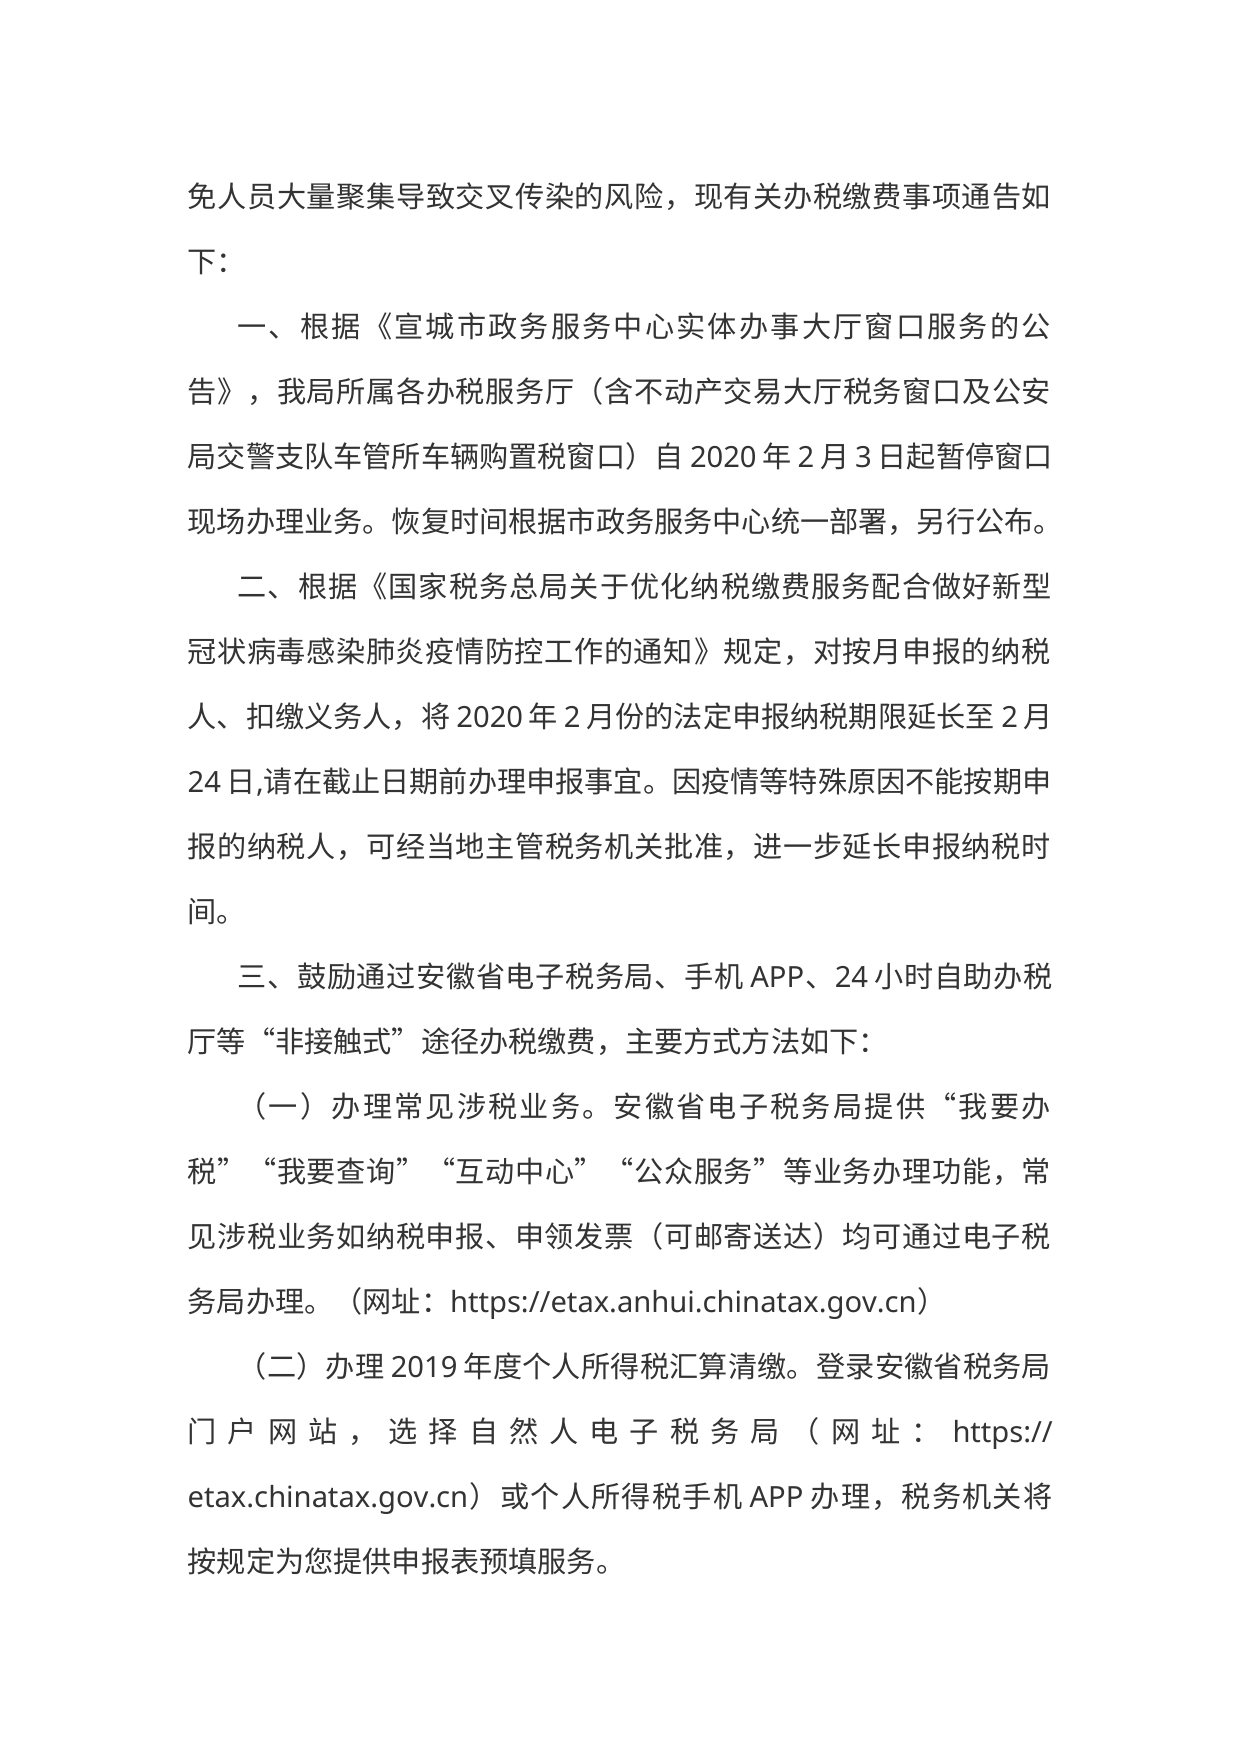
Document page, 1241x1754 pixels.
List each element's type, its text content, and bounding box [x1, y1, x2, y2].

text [187, 162, 1053, 292]
text 三、鼓励通过安徽省电子税务局、手机APP、24小时自助办税厅等“非接触式”途径办税缴费，主要方式方法如下： [187, 942, 1053, 1072]
text （一）办理常见涉税业务。安徽省电子税务局提供“我要办税”“我要查询”“互动中心”“公众服务”等业务办理功能，常见涉税业务如纳税申报、申领发票（可邮寄送达）均可通过电子税务局办理。（网址：https://etax.anhui.chinatax.gov.cn） [187, 1072, 1053, 1332]
text （二）办理2019年度个人所得税汇算清缴。登录安徽省税务局门户网站，选择自然人电子税务局（网址：https://etax.chinatax.gov.cn）或个人所得税手机APP办理，税务机关将按规定为您提供申报表预填服务。 [187, 1332, 1053, 1592]
text 二、根据《国家税务总局关于优化纳税缴费服务配合做好新型冠状病毒感染肺炎疫情防控工作的通知》规定，对按月申报的纳税人、扣缴义务人，将2020年2月份的法定申报纳税期限延长至2月24日,请在截止日期前办理申报事宜。因疫情等特殊原因不能按期申报的纳税人，可经当地主管税务机关批准，进一步延长申报纳税时间。 [187, 552, 1053, 942]
text 一、根据《宣城市政务服务中心实体办事大厅窗口服务的公告》，我局所属各办税服务厅（含不动产交易大厅税务窗口及公安局交警支队车管所车辆购置税窗口）自2020年2月3日起暂停窗口现场办理业务。恢复时间根据市政务服务中心统一部署，另行公布。 [187, 292, 1053, 552]
